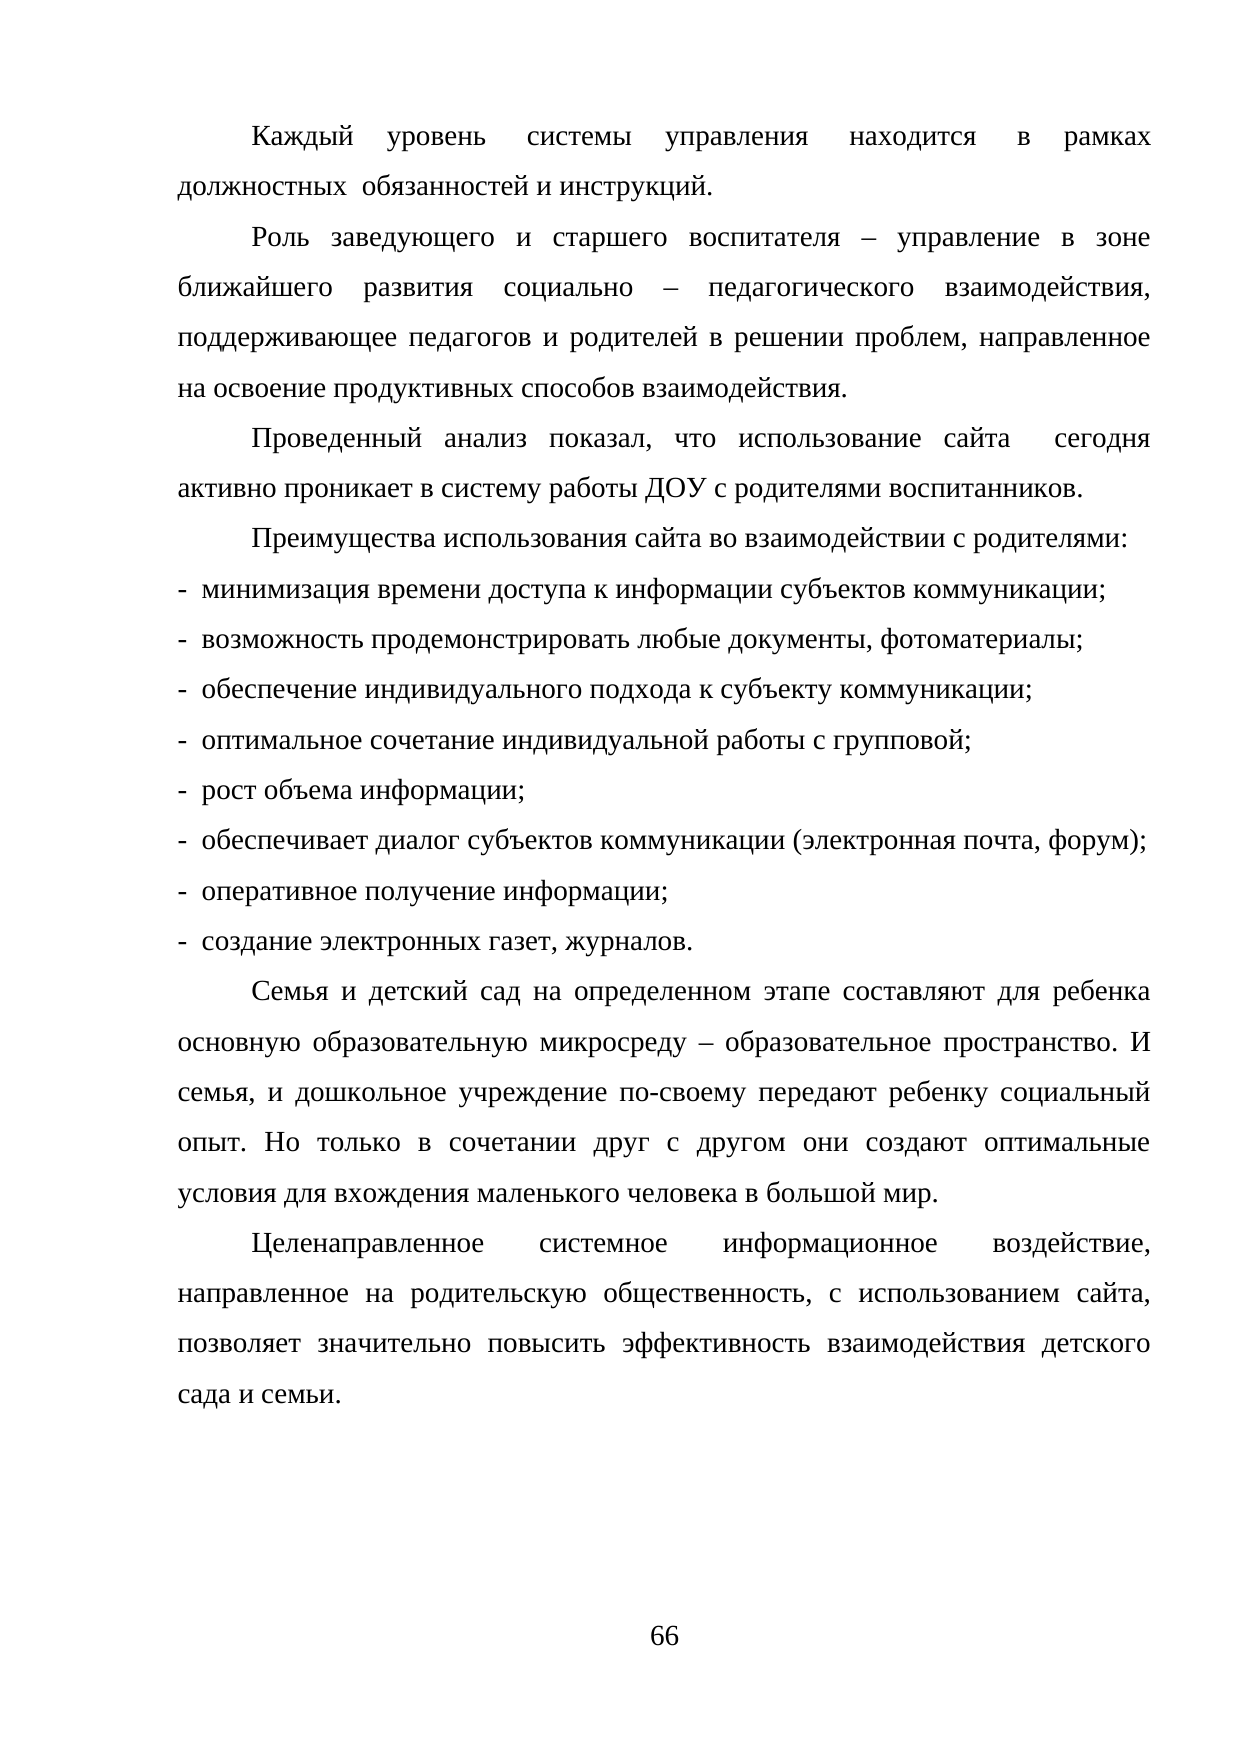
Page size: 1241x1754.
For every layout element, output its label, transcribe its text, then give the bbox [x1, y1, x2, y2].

text Семья и детский сад на определенном этапе составляют для ребенка основную образовательную микросреду – образовательное пространство. И семья, и дошкольное учреждение по-своему передают ребенку социальный опыт. Но только в сочетании друг с другом они создают оптимальные условия для вхождения маленького человека в большой мир. [177, 973, 1152, 1208]
text - обеспечение индивидуального подхода к субъекту коммуникации; [177, 672, 1152, 705]
text Каждый уровень системы управления находится в рамках должностных обязанностей и инструкций. [177, 118, 1152, 202]
text - создание электронных газет, журналов. [177, 923, 1152, 957]
list Целенаправленное системное информационное воздействие, направленное на родительскую общественность, с использованием сайта, позволяет значительно повысить эффективность взаимодействия детского сада и семьи. [177, 1225, 1152, 1409]
text Роль заведующего и старшего воспитателя – управление в зоне ближайшего развития социально – педагогического взаимодействия, поддерживающее педагогов и родителей в решении проблем, направленное на освоение продуктивных способов взаимодействия. [177, 219, 1152, 403]
text - оперативное получение информации; [177, 873, 1152, 906]
text - оптимальное сочетание индивидуальной работы с групповой; [177, 722, 1152, 755]
text - обеспечивает диалог субъектов коммуникации (электронная почта, форум); [177, 822, 1152, 856]
text - возможность продемонстрировать любые документы, фотоматериалы; [177, 621, 1152, 655]
text Преимущества использования сайта во взаимодействии с родителями: [177, 521, 1152, 554]
text - минимизация времени доступа к информации субъектов коммуникации; [177, 571, 1152, 604]
text - рост объема информации; [177, 772, 1152, 806]
list Проведенный анализ показал, что использование сайта сегодня активно проникает в систему работы ДОУ с родителями воспитанников. [177, 420, 1152, 504]
